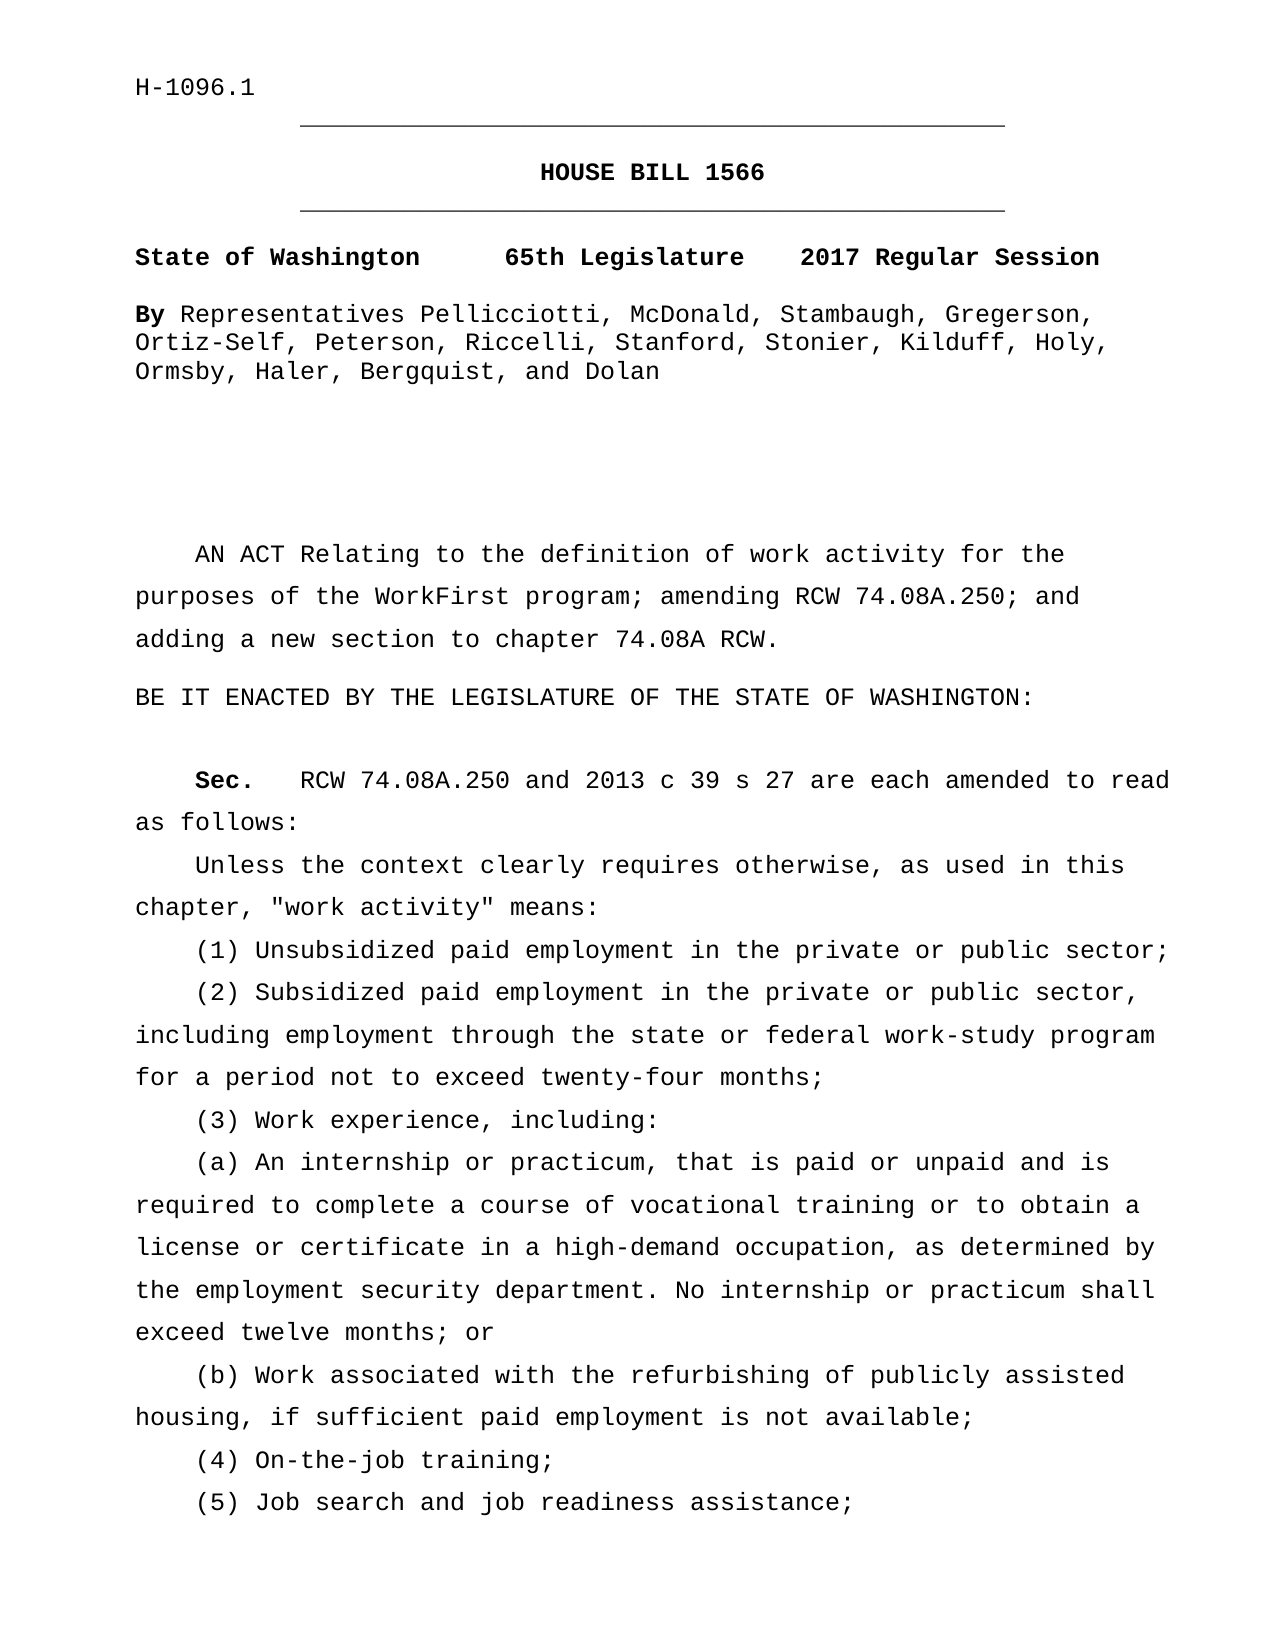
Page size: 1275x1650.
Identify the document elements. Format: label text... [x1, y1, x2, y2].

text State of Washington 65th Legislature 2017 Regular Session [135, 245, 1170, 273]
text H-1096.1 [135, 75, 1170, 103]
text _______________________________________________ [135, 103, 1170, 132]
text (b) Work associated with the refurbishing of publicly assisted housing, if sufficient paid employment is not available; [135, 1349, 1170, 1434]
text (5) Job search and job readiness assistance; [135, 1477, 1170, 1519]
text (4) On-the-job training; [135, 1434, 1170, 1477]
text Unless the context clearly requires otherwise, as used in this chapter, "work activity" means: [135, 839, 1170, 924]
text (a) An internship or practicum, that is paid or unpaid and is required to complete a course of vocational training or to obtain a license or certificate in a high-demand occupation, as determined by the employment security department. No internship or practicum shall exceed twelve months; or [135, 1137, 1170, 1349]
text By Representatives Pellicciotti, McDonald, Stambaugh, Gregerson, Ortiz-Self, Peterson, Riccelli, Stanford, Stonier, Kilduff, Holy, Ormsby, Haler, Bergquist, and Dolan [135, 302, 1170, 387]
text BE IT ENACTED BY THE LEGISLATURE OF THE STATE OF WASHINGTON: [135, 684, 1170, 712]
text _______________________________________________ [135, 188, 1170, 217]
text Sec. RCW 74.08A.250 and 2013 c 39 s 27 are each amended to read as follows: [135, 754, 1170, 839]
text AN ACT Relating to the definition of work activity for the purposes of the WorkFirst program; amending RCW 74.08A.250; and adding a new section to chapter 74.08A RCW. [135, 528, 1170, 656]
text (3) Work experience, including: [135, 1094, 1170, 1137]
text HOUSE BILL 1566 [135, 160, 1170, 188]
text (1) Unsubsidized paid employment in the private or public sector; [135, 924, 1170, 967]
text (2) Subsidized paid employment in the private or public sector, including employment through the state or federal work-study program for a period not to exceed twenty-four months; [135, 967, 1170, 1094]
